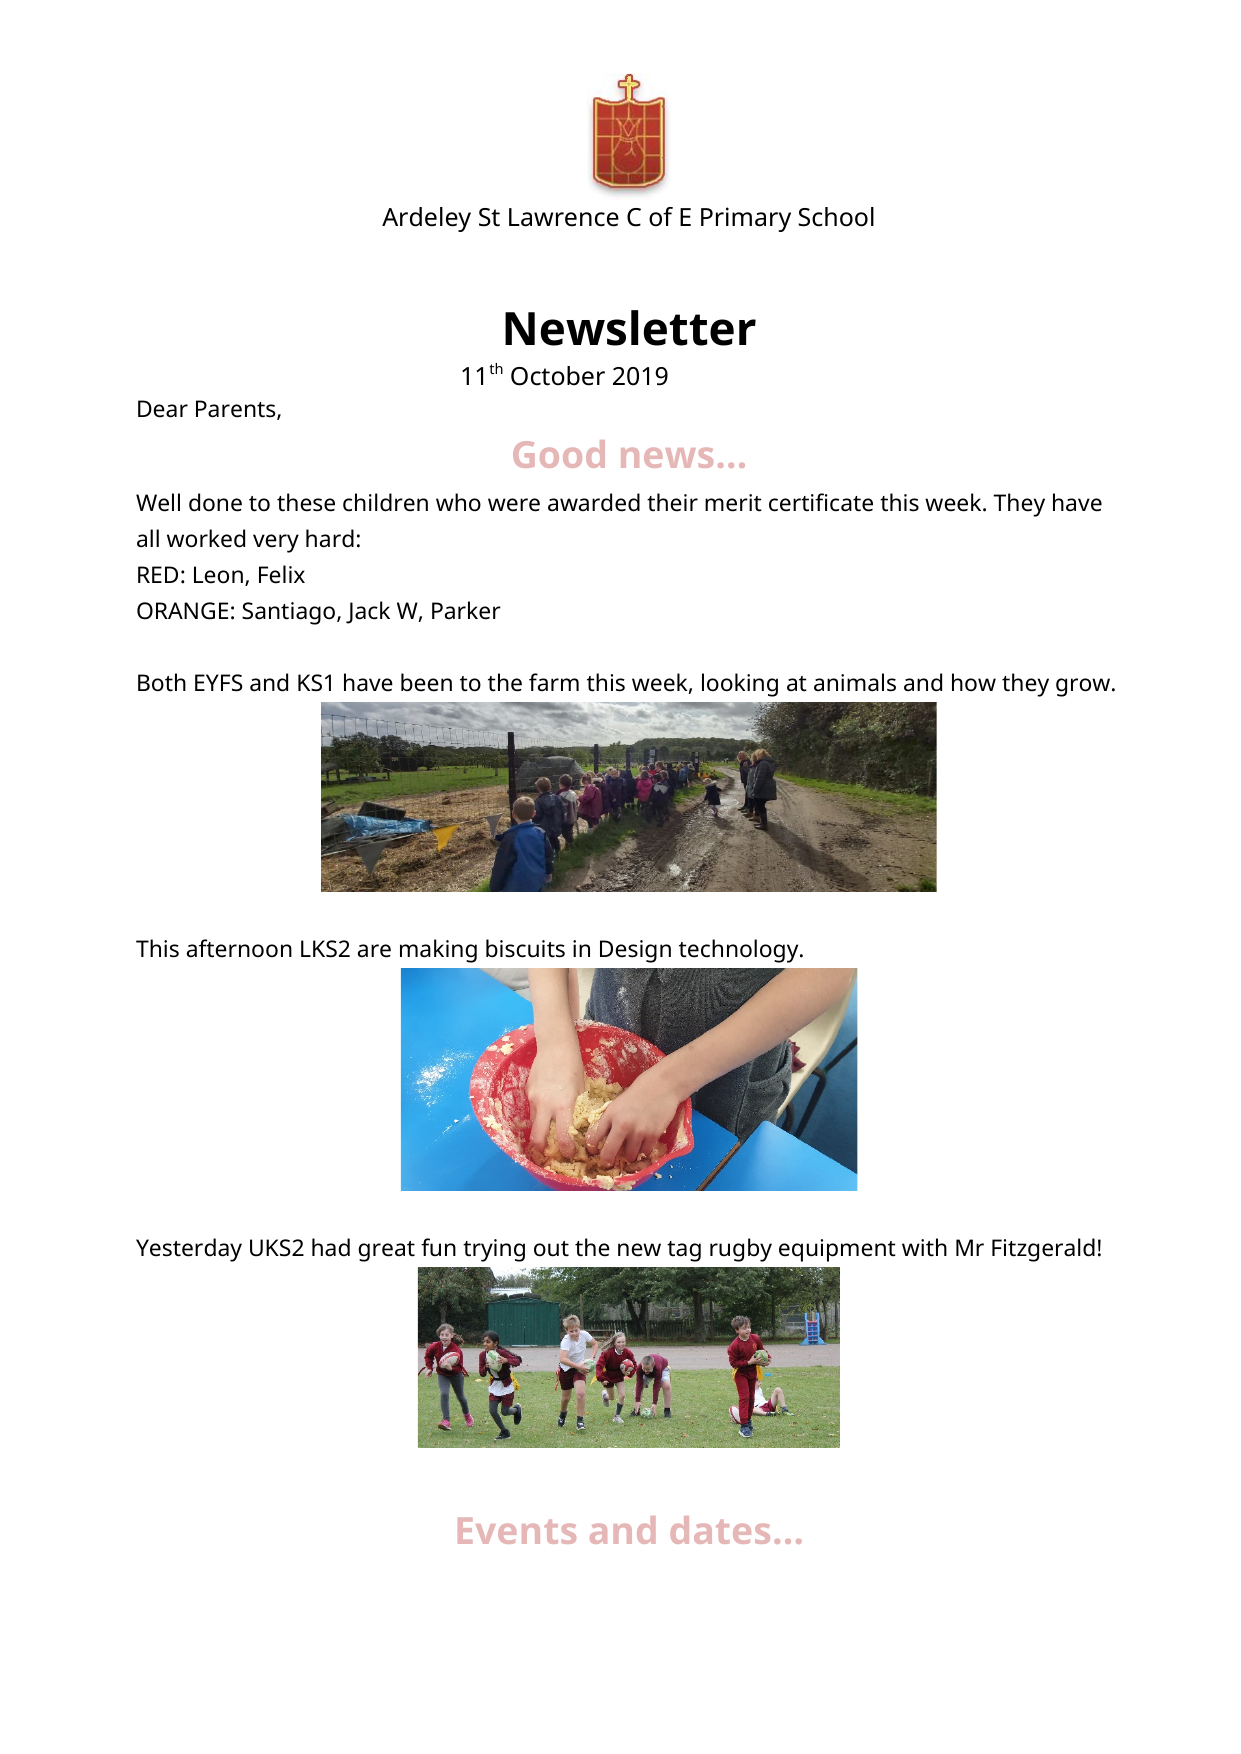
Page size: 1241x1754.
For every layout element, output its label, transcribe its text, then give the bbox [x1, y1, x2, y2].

text Newsletter [136, 296, 1122, 358]
picture [321, 702, 937, 892]
text 11th October 2019 [136, 358, 1122, 393]
text Dear Parents, [136, 393, 1122, 424]
text Yesterday UKS2 had great fun trying out the new tag rugby equipment with Mr Fitzgerald! [136, 1232, 1122, 1263]
text RED: Leon, Felix [136, 559, 1122, 590]
picture [586, 73, 672, 200]
text This afternoon LKS2 are making biscuits in Design technology. [136, 933, 1122, 964]
picture [400, 968, 858, 1191]
text Events and dates… [136, 1504, 1122, 1556]
text ORANGE: Santiago, Jack W, Parker [136, 595, 1122, 626]
text Well done to these children who were awarded their merit certificate this week. They have all worked very hard: [136, 487, 1122, 554]
picture [417, 1267, 840, 1448]
text Both EYFS and KS1 have been to the farm this week, looking at animals and how they grow. [136, 667, 1122, 698]
text Ardeley St Lawrence C of E Primary School [136, 200, 1122, 234]
text Good news… [136, 428, 1122, 479]
